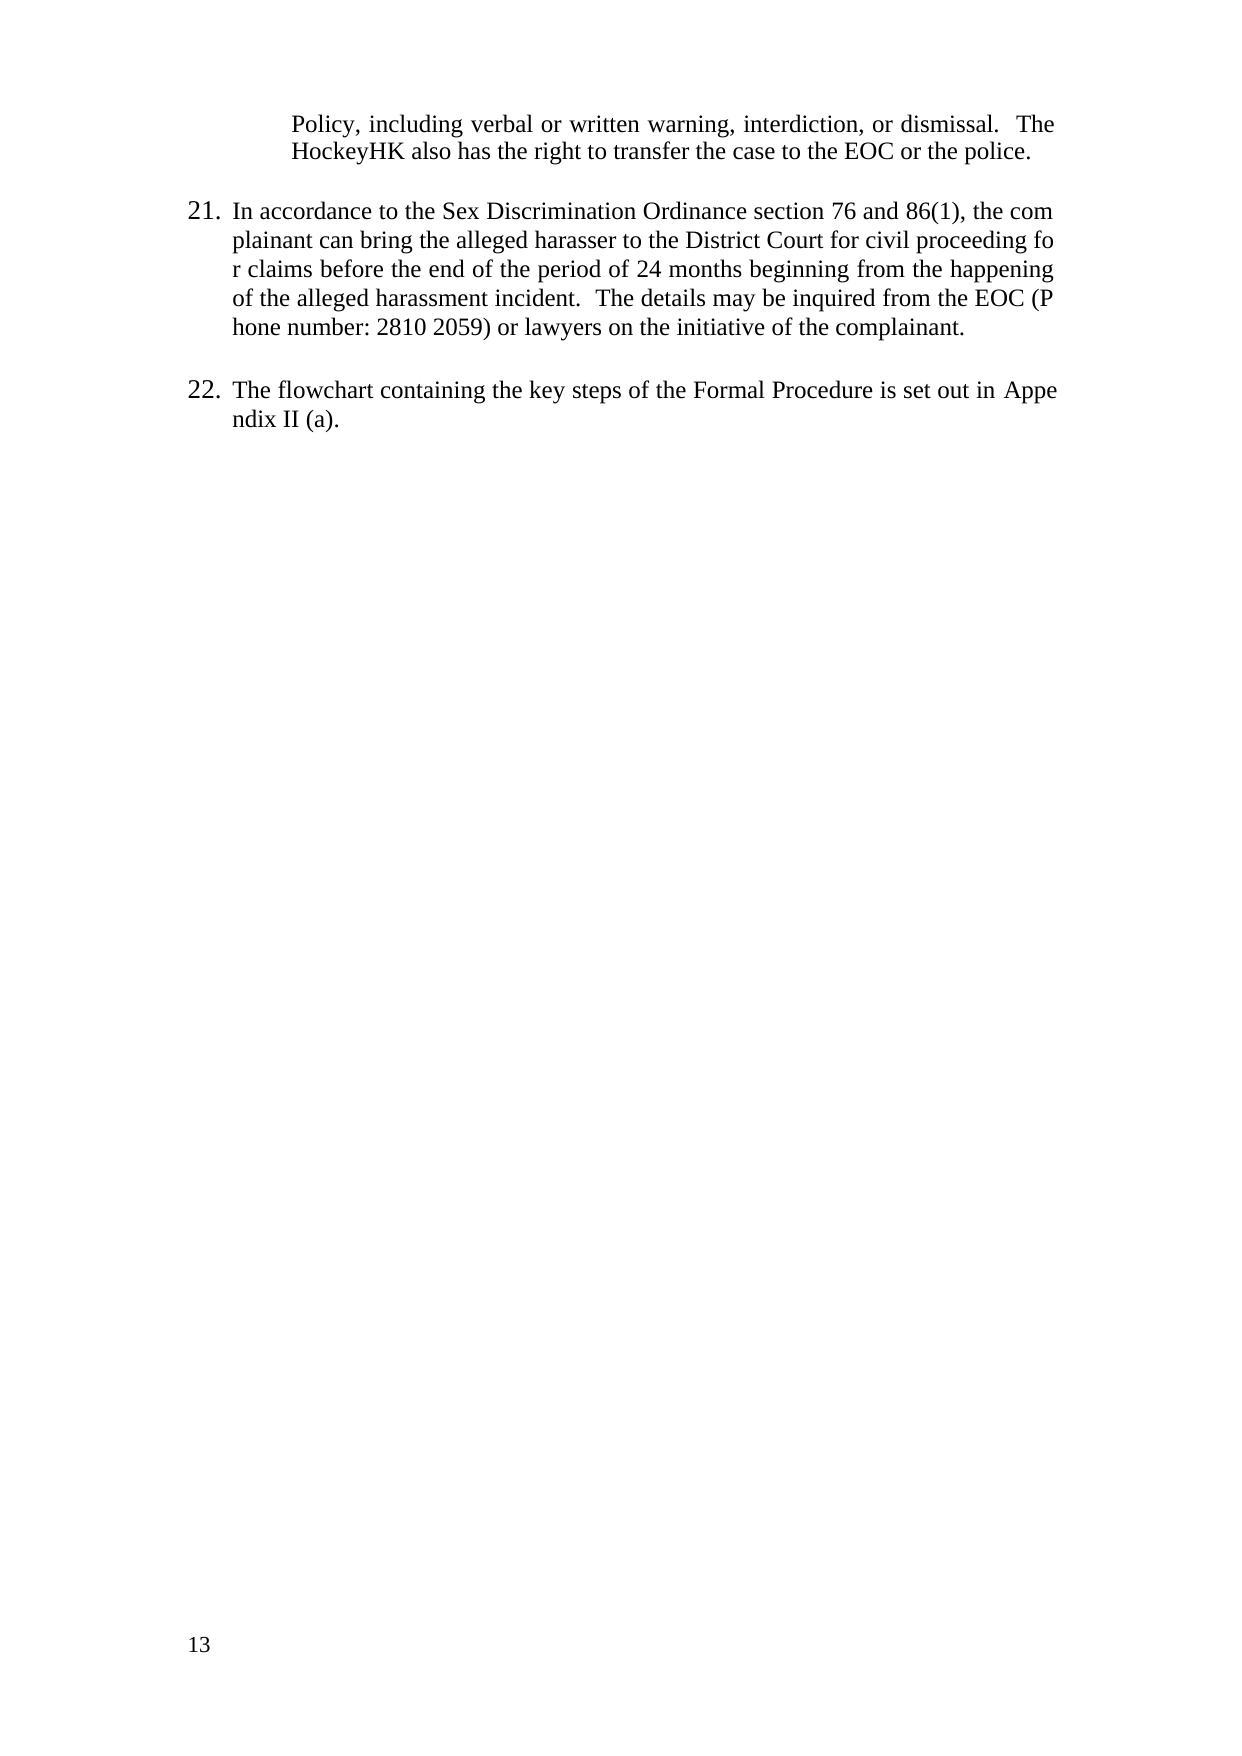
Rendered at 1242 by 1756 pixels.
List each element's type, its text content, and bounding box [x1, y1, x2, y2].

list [232, 110, 1055, 165]
list In accordance to the Sex Discrimination Ordinance section 76 and 86(1), the complainant can bring the alleged harasser to the District Court for civil proceeding for claims before the end of the period of 24 months beginning from the happening of the alleged harassment incident. The details may be inquired from the EOC (Phone number: 2810 2059) or lawyers on the initiative of the complainant. [187, 194, 1055, 340]
list The flowchart containing the key steps of the Formal Procedure is set out in Appendix II (a). [187, 374, 1057, 432]
